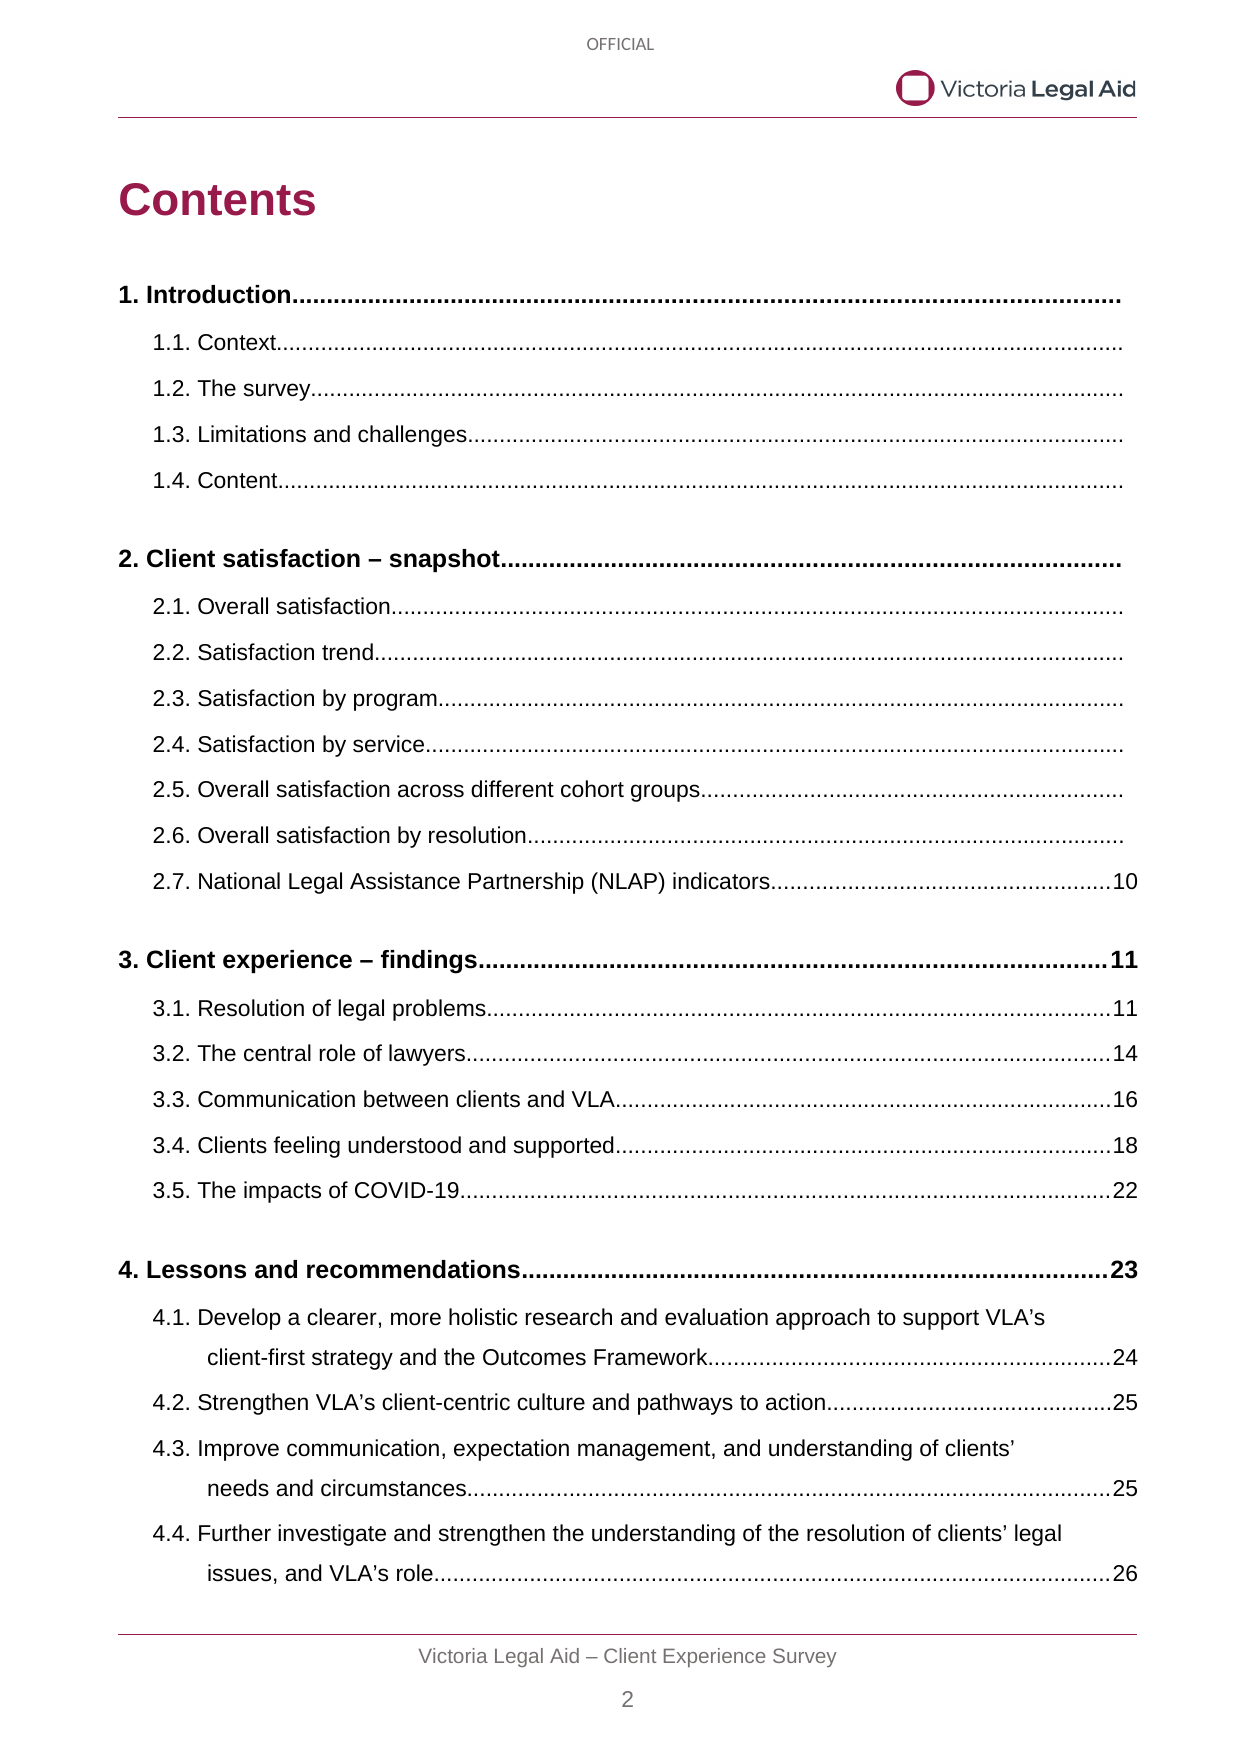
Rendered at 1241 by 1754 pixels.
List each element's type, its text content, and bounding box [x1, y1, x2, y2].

text 2.1. Overall satisfaction 6 [152, 593, 1122, 620]
text 2. Client satisfaction – snapshot 6 [118, 544, 1122, 573]
text 4. Lessons and recommendations 23 [118, 1255, 1122, 1283]
subtitle Contents [118, 173, 1137, 225]
text 3.1. Resolution of legal problems 11 [152, 994, 1122, 1021]
text 1. Introduction 3 [118, 280, 1122, 309]
picture [896, 70, 1136, 106]
text 3. Client experience – findings 11 [118, 945, 1122, 974]
text 4.2. Strengthen VLA’s client-centric culture and pathways to action 25 [152, 1389, 1122, 1416]
text 4.1. Develop a clearer, more holistic research and evaluation approach to support VLA’s client-first strategy and the Outcomes Framework 24 [152, 1304, 1122, 1370]
text 2.3. Satisfaction by program 7 [152, 685, 1122, 711]
text 2.4. Satisfaction by service 7 [152, 731, 1122, 757]
text 1.1. Context 3 [152, 329, 1122, 356]
text 3.3. Communication between clients and VLA 16 [152, 1086, 1122, 1112]
text 4.3. Improve communication, expectation management, and understanding of clients’ needs and circumstances 25 [152, 1435, 1122, 1501]
text 1.3. Limitations and challenges 4 [152, 421, 1122, 447]
text 1.2. The survey 4 [152, 375, 1122, 401]
text 3.2. The central role of lawyers 14 [152, 1040, 1122, 1067]
text 2.6. Overall satisfaction by resolution 9 [152, 822, 1122, 848]
text 3.5. The impacts of COVID-19 22 [152, 1177, 1122, 1204]
text 3.4. Clients feeling understood and supported 18 [152, 1132, 1122, 1158]
text 4.4. Further investigate and strengthen the understanding of the resolution of clients’ legal issues, and VLA’s role 26 [152, 1520, 1122, 1586]
text 2.5. Overall satisfaction across different cohort groups 8 [152, 776, 1122, 803]
text 2.7. National Legal Assistance Partnership (NLAP) indicators 10 [152, 868, 1122, 894]
text 1.4. Content 5 [152, 467, 1122, 493]
text 2.2. Satisfaction trend 6 [152, 639, 1122, 665]
